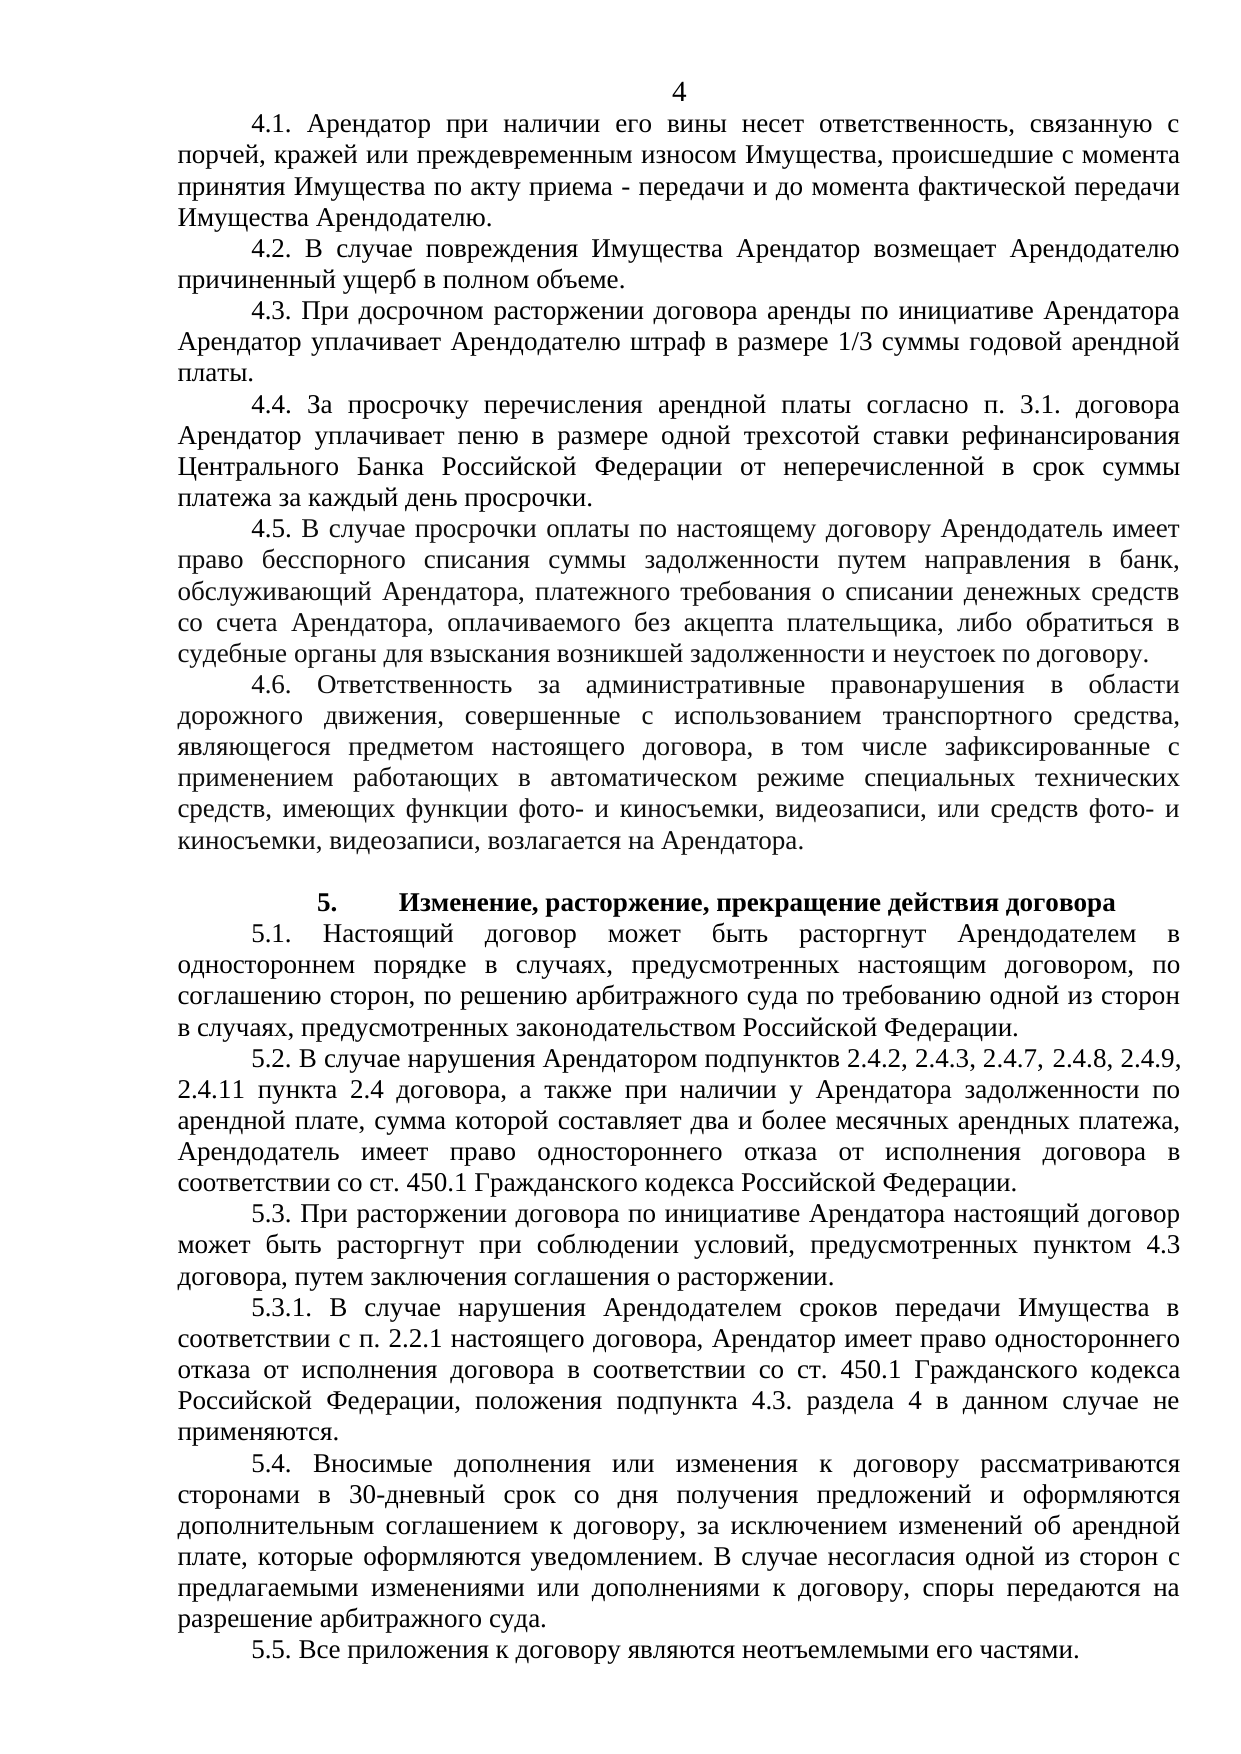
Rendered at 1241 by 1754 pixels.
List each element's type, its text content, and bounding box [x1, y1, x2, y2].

text 4.1. Арендатор при наличии его вины несет ответственность, связанную с порчей, кражей или преждевременным износом Имущества, происшедшие с момента принятия Имущества по акту приема - передачи и до момента фактической передачи Имущества Арендодателю. [177, 107, 1181, 232]
text 4.2. В случае повреждения Имущества Арендатор возмещает Арендодателю причиненный ущерб в полном объеме. [177, 232, 1181, 294]
text 4.5. В случае просрочки оплаты по настоящему договору Арендодатель имеет право бесспорного списания суммы задолженности путем направления в банк, обслуживающий Арендатора, платежного требования о списании денежных средств со счета Арендатора, оплачиваемого без акцепта плательщика, либо обратиться в судебные органы для взыскания возникшей задолженности и неустоек по договору. [177, 512, 1181, 668]
text 5.3. При расторжении договора по инициативе Арендатора настоящий договор может быть расторгнут при соблюдении условий, предусмотренных пунктом 4.3 договора, путем заключения соглашения о расторжении. [177, 1197, 1181, 1291]
text 5.3.1. В случае нарушения Арендодателем сроков передачи Имущества в соответствии с п. 2.2.1 настоящего договора, Арендатор имеет право одностороннего отказа от исполнения договора в соответствии со ст. 450.1 Гражданского кодекса Российской Федерации, положения подпункта 4.3. раздела 4 в данном случае не применяются. [177, 1291, 1181, 1447]
text 4.4. За просрочку перечисления арендной платы согласно п. 3.1. договора Арендатор уплачивает пеню в размере одной трехсотой ставки рефинансирования Центрального Банка Российской Федерации от неперечисленной в срок суммы платежа за каждый день просрочки. [177, 388, 1181, 512]
text 5.1. Настоящий договор может быть расторгнут Арендодателем в одностороннем порядке в случаях, предусмотренных настоящим договором, по соглашению сторон, по решению арбитражного суда по требованию одной из сторон в случаях, предусмотренных законодательством Российской Федерации. [177, 917, 1181, 1042]
text 4.6. Ответственность за административные правонарушения в области дорожного движения, совершенные с использованием транспортного средства, являющегося предметом настоящего договора, в том числе зафиксированные с применением работающих в автоматическом режиме специальных технических средств, имеющих функции фото- и киносъемки, видеозаписи, или средств фото- и киносъемки, видеозаписи, возлагается на Арендатора. [177, 668, 1181, 855]
text 5.4. Вносимые дополнения или изменения к договору рассматриваются сторонами в 30-дневный срок со дня получения предложений и оформляются дополнительным соглашением к договору, за исключением изменений об арендной плате, которые оформляются уведомлением. В случае несогласия одной из сторон с предлагаемыми изменениями или дополнениями к договору, споры передаются на разрешение арбитражного суда. [177, 1447, 1181, 1633]
text 5.5. Все приложения к договору являются неотъемлемыми его частями. [177, 1633, 1181, 1665]
text 4.3. При досрочном расторжении договора аренды по инициативе Арендатора Арендатор уплачивает Арендодателю штраф в размере 1/3 суммы годовой арендной платы. [177, 294, 1181, 388]
text 5.2. В случае нарушения Арендатором подпунктов 2.4.2, 2.4.3, 2.4.7, 2.4.8, 2.4.9, 2.4.11 пункта 2.4 договора, а также при наличии у Арендатора задолженности по арендной плате, сумма которой составляет два и более месячных арендных платежа, Арендодатель имеет право одностороннего отказа от исполнения договора в соответствии со ст. 450.1 Гражданского кодекса Российской Федерации. [177, 1042, 1181, 1197]
list Изменение, расторжение, прекращение действия договора [252, 886, 1181, 917]
